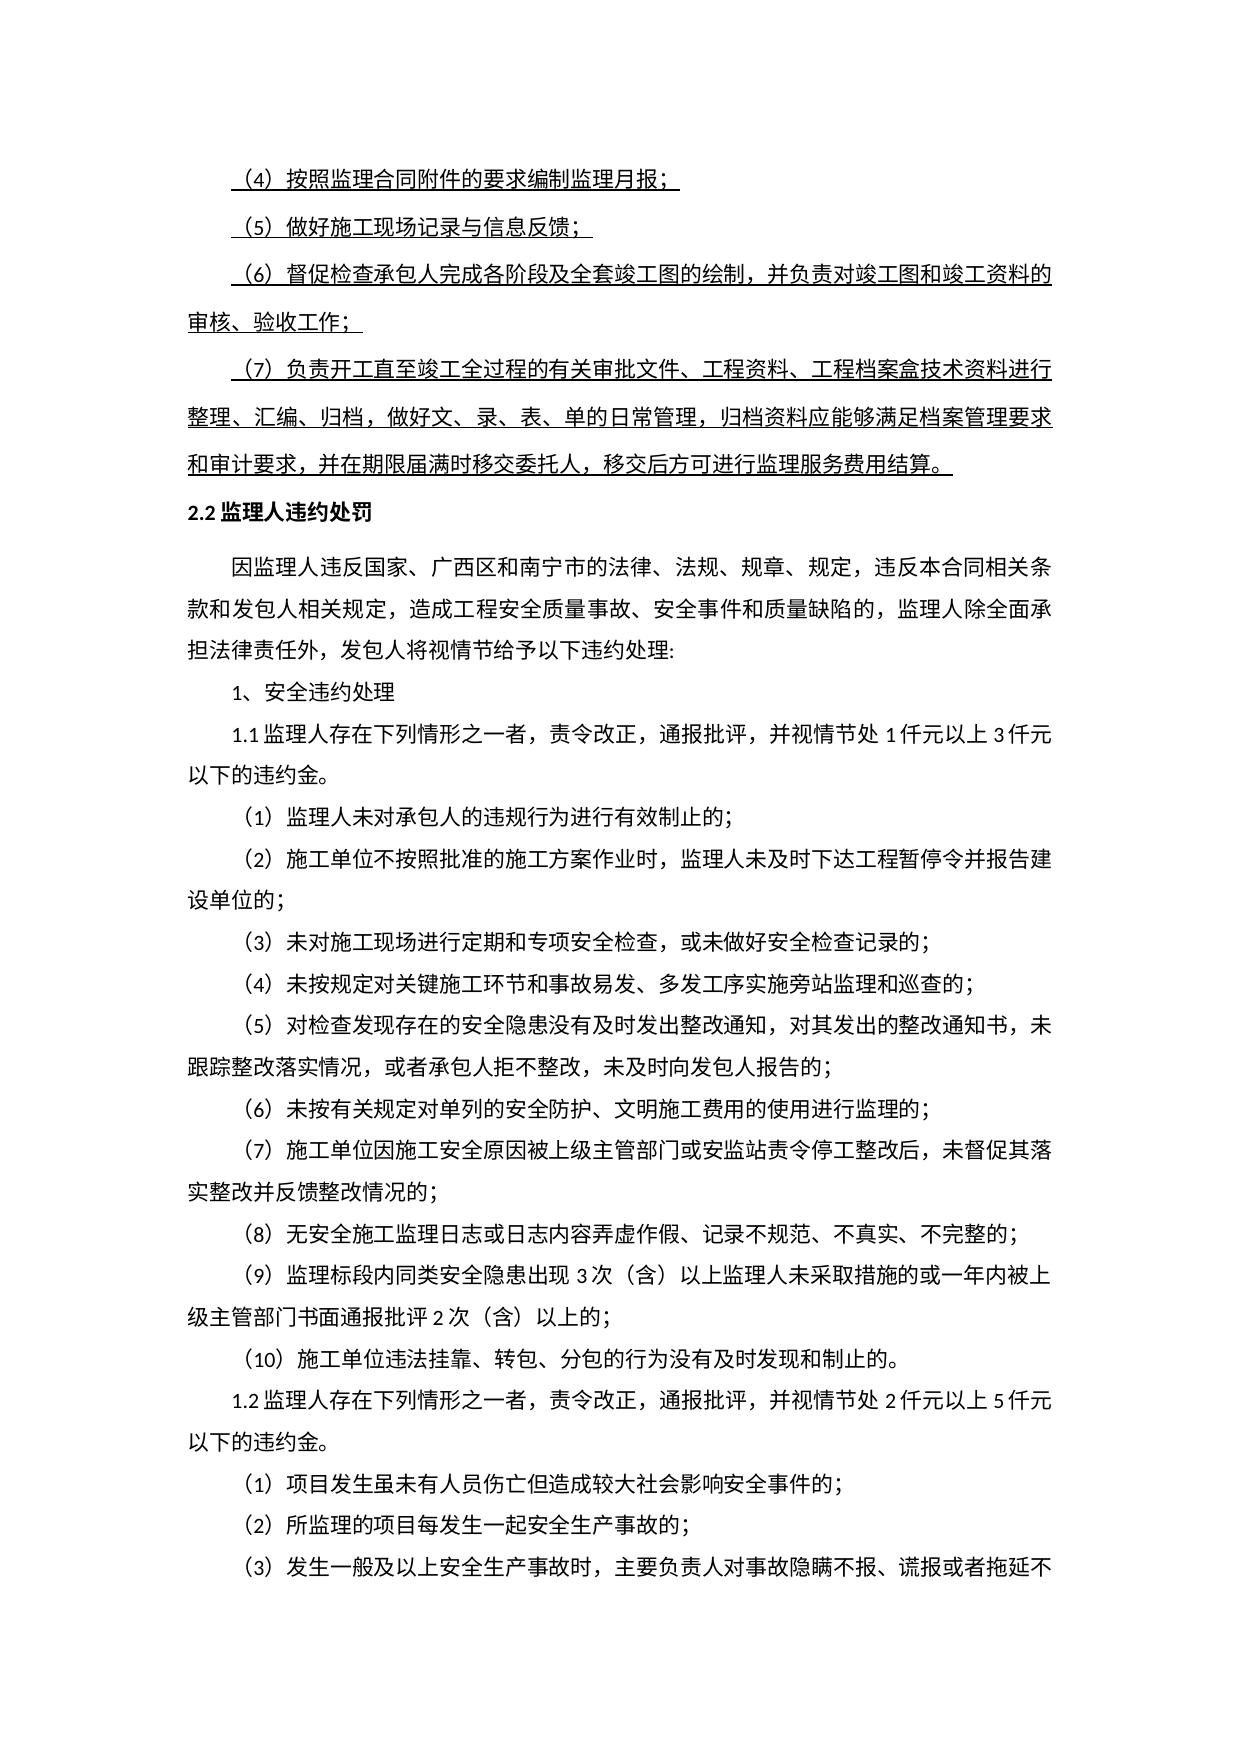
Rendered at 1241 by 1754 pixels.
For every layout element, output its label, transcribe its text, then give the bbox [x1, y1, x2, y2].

text （10）施工单位违法挂靠、转包、分包的行为没有及时发现和制止的。 [187, 1334, 1053, 1375]
text （7）施工单位因施工安全原因被上级主管部门或安监站责令停工整改后，未督促其落实整改并反馈整改情况的； [187, 1125, 1053, 1209]
text （4）未按规定对关键施工环节和事故易发、多发工序实施旁站监理和巡查的； [187, 959, 1053, 1000]
text （8）无安全施工监理日志或日志内容弄虚作假、记录不规范、不真实、不完整的； [187, 1209, 1053, 1250]
text （5）对检查发现存在的安全隐患没有及时发出整改通知，对其发出的整改通知书，未跟踪整改落实情况，或者承包人拒不整改，未及时向发包人报告的； [187, 1000, 1053, 1084]
text 1.1监理人存在下列情形之一者，责令改正，通报批评，并视情节处1仟元以上3仟元以下的违约金。 [187, 709, 1053, 792]
text （2）所监理的项目每发生一起安全生产事故的； [187, 1500, 1053, 1542]
text （5）做好施工现场记录与信息反馈； [187, 209, 1053, 241]
text （3）未对施工现场进行定期和专项安全检查，或未做好安全检查记录的； [187, 917, 1053, 959]
text （1）监理人未对承包人的违规行为进行有效制止的； [187, 792, 1053, 834]
text （4）按照监理合同附件的要求编制监理月报； [187, 162, 1053, 194]
text 1、安全违约处理 [187, 667, 1053, 709]
text （2）施工单位不按照批准的施工方案作业时，监理人未及时下达工程暂停令并报告建设单位的； [187, 834, 1053, 917]
list 2.2监理人违约处罚 [187, 494, 1053, 526]
text 因监理人违反国家、广西区和南宁市的法律、法规、规章、规定，违反本合同相关条款和发包人相关规定，造成工程安全质量事故、安全事件和质量缺陷的，监理人除全面承担法律责任外，发包人将视情节给予以下违约处理: [187, 542, 1053, 667]
text （6）未按有关规定对单列的安全防护、文明施工费用的使用进行监理的； [187, 1084, 1053, 1125]
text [187, 1542, 1053, 1584]
text 1.2监理人存在下列情形之一者，责令改正，通报批评，并视情节处2仟元以上5仟元以下的违约金。 [187, 1375, 1053, 1459]
text （1）项目发生虽未有人员伤亡但造成较大社会影响安全事件的； [187, 1459, 1053, 1500]
text （6）督促检查承包人完成各阶段及全套竣工图的绘制，并负责对竣工图和竣工资料的审核、验收工作； [187, 257, 1053, 336]
text （7）负责开工直至竣工全过程的有关审批文件、工程资料、工程档案盒技术资料进行整理、汇编、归档，做好文、录、表、单的日常管理，归档资料应能够满足档案管理要求和审计要求，并在期限届满时移交委托人，移交后方可进行监理服务费用结算。 [187, 428, 1053, 479]
text （7）负责开工直至竣工全过程的有关审批文件、工程资料、工程档案盒技术资料进行整理、汇编、归档，做好文、录、表、单的日常管理，归档资料应能够满足档案管理要求和审计要求，并在期限届满时移交委托人，移交后方可进行监理服务费用结算。 [187, 352, 1053, 427]
text （9）监理标段内同类安全隐患出现3次（含）以上监理人未采取措施的或一年内被上级主管部门书面通报批评2次（含）以上的； [187, 1250, 1053, 1334]
